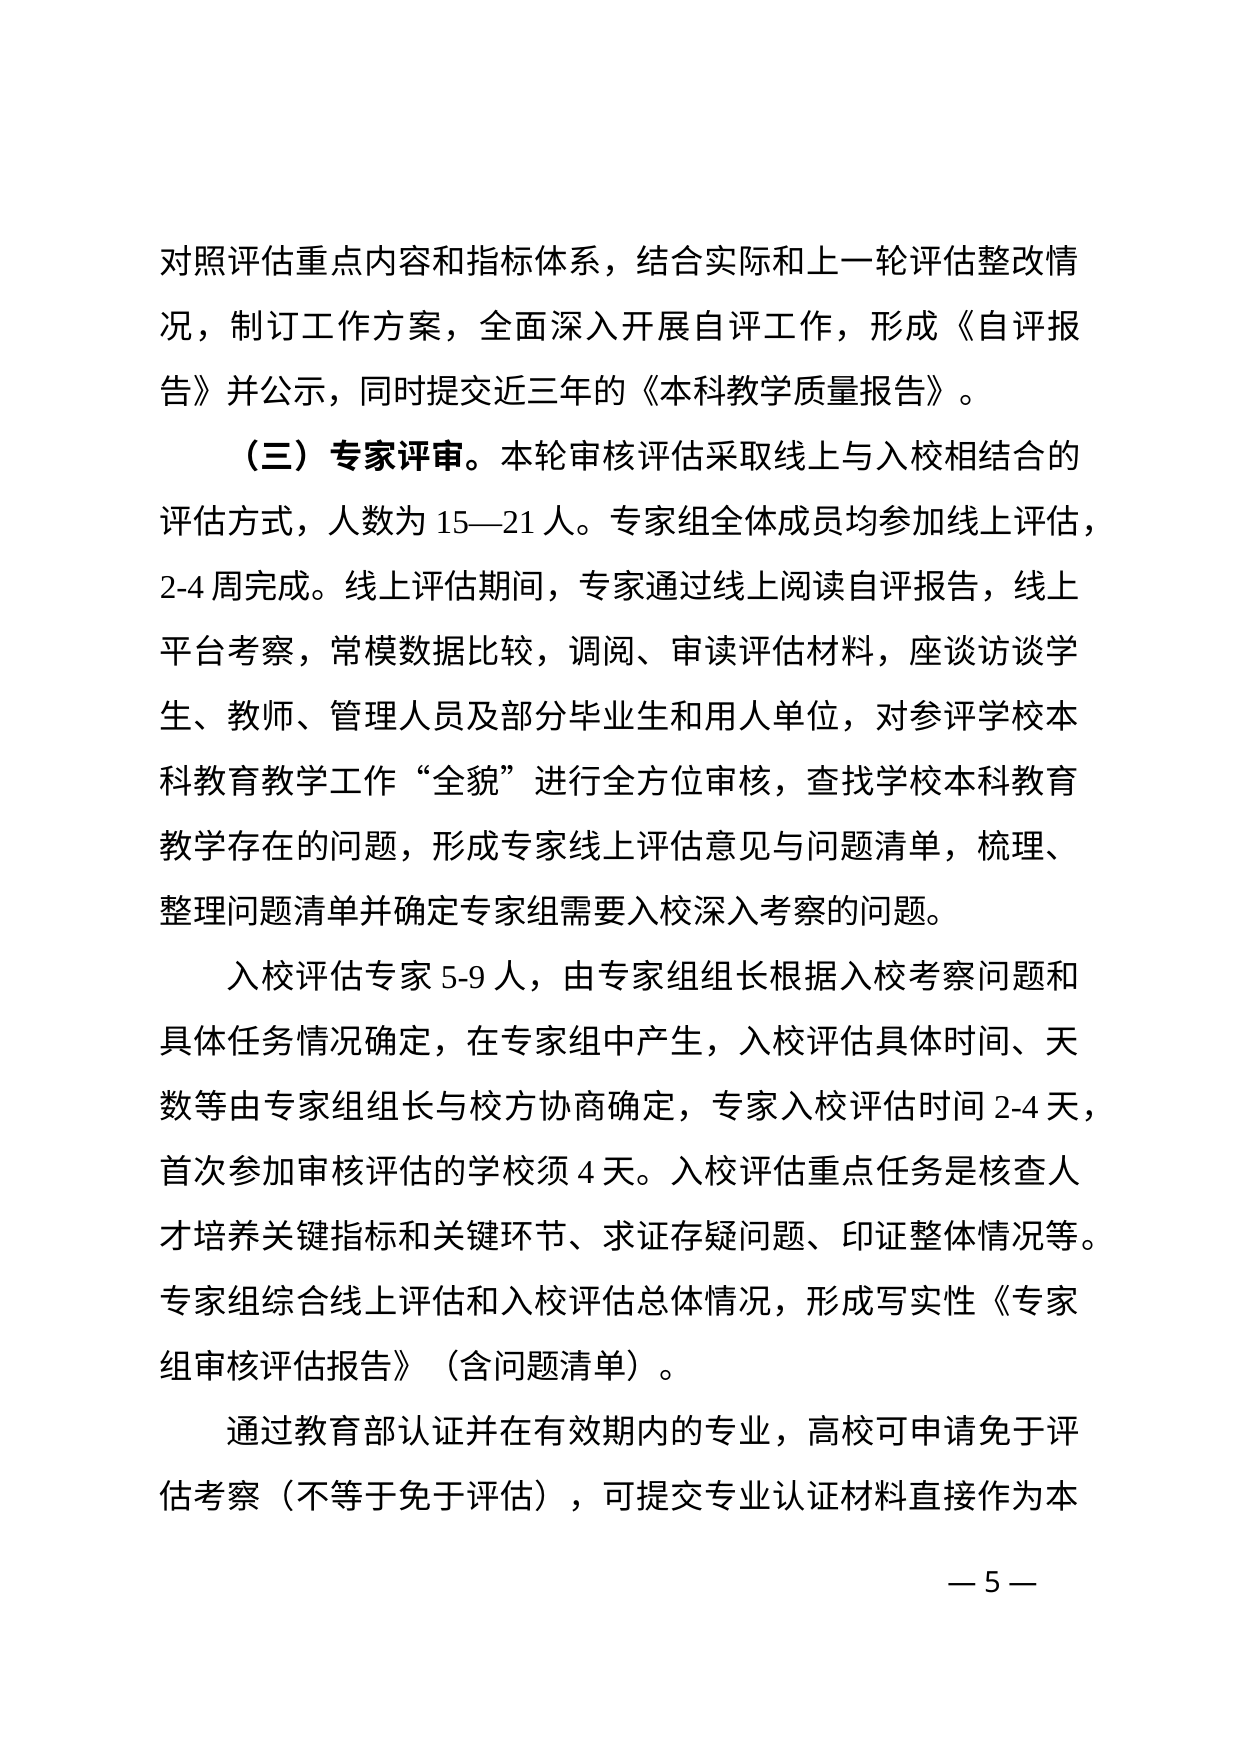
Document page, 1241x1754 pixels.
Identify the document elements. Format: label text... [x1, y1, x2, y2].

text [159, 227, 1081, 422]
text 入校评估专家5-9人，由专家组组长根据入校考察问题和具体任务情况确定，在专家组中产生，入校评估具体时间、天数等由专家组组长与校方协商确定，专家入校评估时间2-4天，首次参加审核评估的学校须4天。入校评估重点任务是核查人才培养关键指标和关键环节、求证存疑问题、印证整体情况等。专家组综合线上评估和入校评估总体情况，形成写实性《专家组审核评估报告》（含问题清单）。 [159, 942, 1081, 1397]
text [159, 1397, 1081, 1527]
text （三）专家评审。本轮审核评估采取线上与入校相结合的评估方式，人数为15—21人。专家组全体成员均参加线上评估，2-4周完成。线上评估期间，专家通过线上阅读自评报告，线上平台考察，常模数据比较，调阅、审读评估材料，座谈访谈学生、教师、管理人员及部分毕业生和用人单位，对参评学校本科教育教学工作“全貌”进行全方位审核，查找学校本科教育教学存在的问题，形成专家线上评估意见与问题清单，梳理、整理问题清单并确定专家组需要入校深入考察的问题。 [159, 422, 1081, 942]
